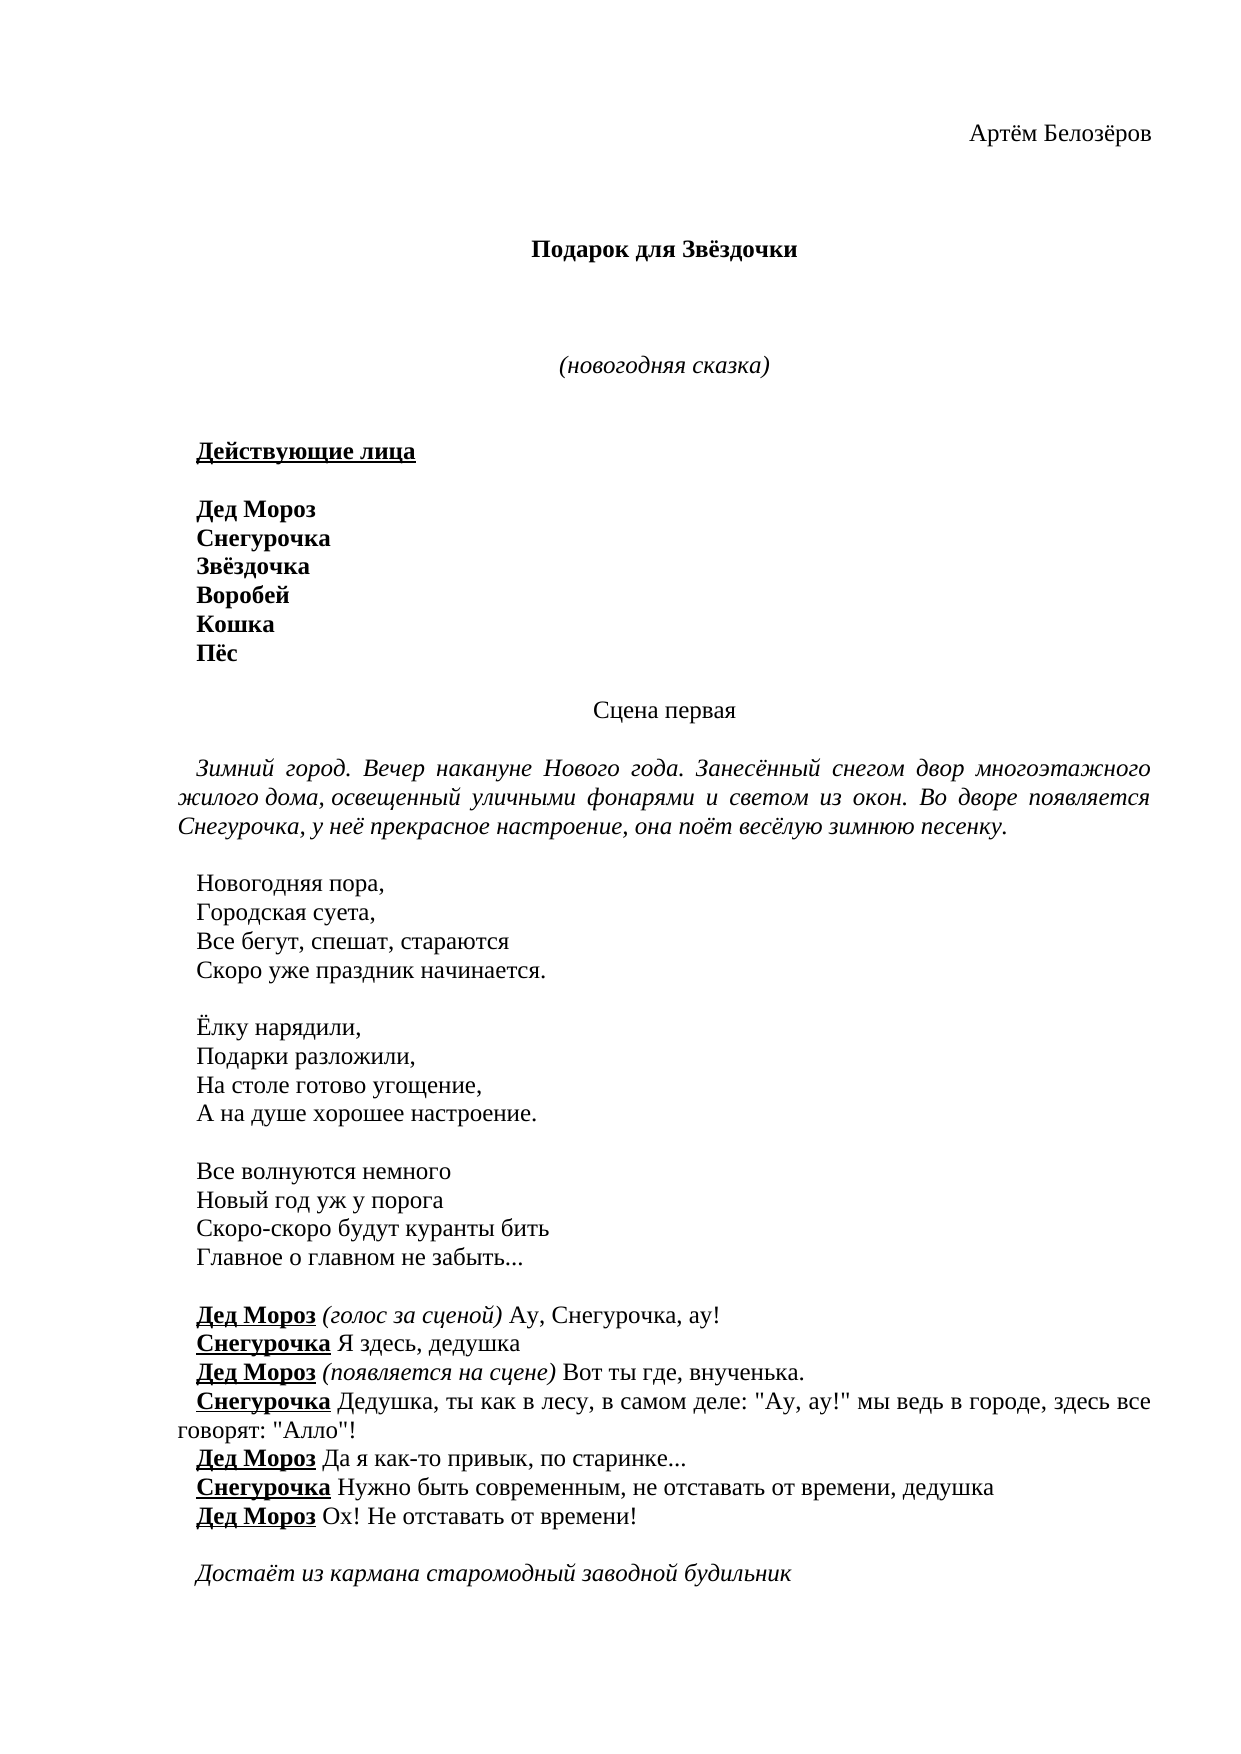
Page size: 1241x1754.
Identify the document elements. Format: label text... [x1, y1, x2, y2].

text Подарок для Звёздочки [177, 234, 1152, 263]
text Скоро уже праздник начинается. [177, 955, 1152, 983]
text Скоро-скоро будут куранты бить [177, 1213, 1152, 1242]
text Достаёт из кармана старомодный заводной будильник [177, 1558, 1152, 1587]
text Дед Мороз Ох! Не отставать от времени! [177, 1501, 1152, 1530]
text Сцена первая [177, 696, 1152, 724]
text Дед Мороз (голос за сценой) Ау, Снегурочка, ау! [177, 1300, 1152, 1328]
text Воробей [177, 580, 1152, 609]
text Зимний город. Вечер накануне Нового года. Занесённый снегом двор многоэтажного жилого дома, освещенный уличными фонарями и светом из окон. Во дворе появляется Снегурочка, у неё прекрасное настроение, она поёт весёлую зимнюю песенку. [177, 753, 1152, 840]
text Дед Мороз Да я как-то привык, по старинке... [177, 1443, 1152, 1472]
text Дед Мороз (появляется на сцене) Вот ты где, внученька. [177, 1357, 1152, 1386]
text Городская суета, [177, 897, 1152, 926]
text Новогодняя пора, [177, 868, 1152, 897]
text А на душе хорошее настроение. [177, 1098, 1152, 1127]
text Подарки разложили, [177, 1041, 1152, 1070]
text Снегурочка Нужно быть современным, не отставать от времени, дедушка [177, 1472, 1152, 1501]
text Пёс [177, 638, 1152, 666]
text Новый год уж у порога [177, 1185, 1152, 1213]
text (новогодняя сказка) [177, 350, 1152, 378]
text Артём Белозёров [177, 118, 1152, 147]
text Главное о главном не забыть... [177, 1242, 1152, 1271]
text Снегурочка Дедушка, ты как в лесу, в самом деле: "Ау, ау!" мы ведь в городе, здесь все говорят: "Алло"! [177, 1386, 1152, 1443]
text Звёздочка [177, 551, 1152, 580]
text Кошка [177, 609, 1152, 638]
text На столе готово угощение, [177, 1070, 1152, 1098]
text Ёлку нарядили, [177, 1012, 1152, 1041]
text Все бегут, спешат, стараются [177, 926, 1152, 955]
text Действующие лица [177, 436, 1152, 465]
text Дед Мороз [177, 494, 1152, 523]
text Все волнуются немного [177, 1156, 1152, 1185]
text Снегурочка Я здесь, дедушка [177, 1328, 1152, 1357]
text Снегурочка [177, 523, 1152, 551]
